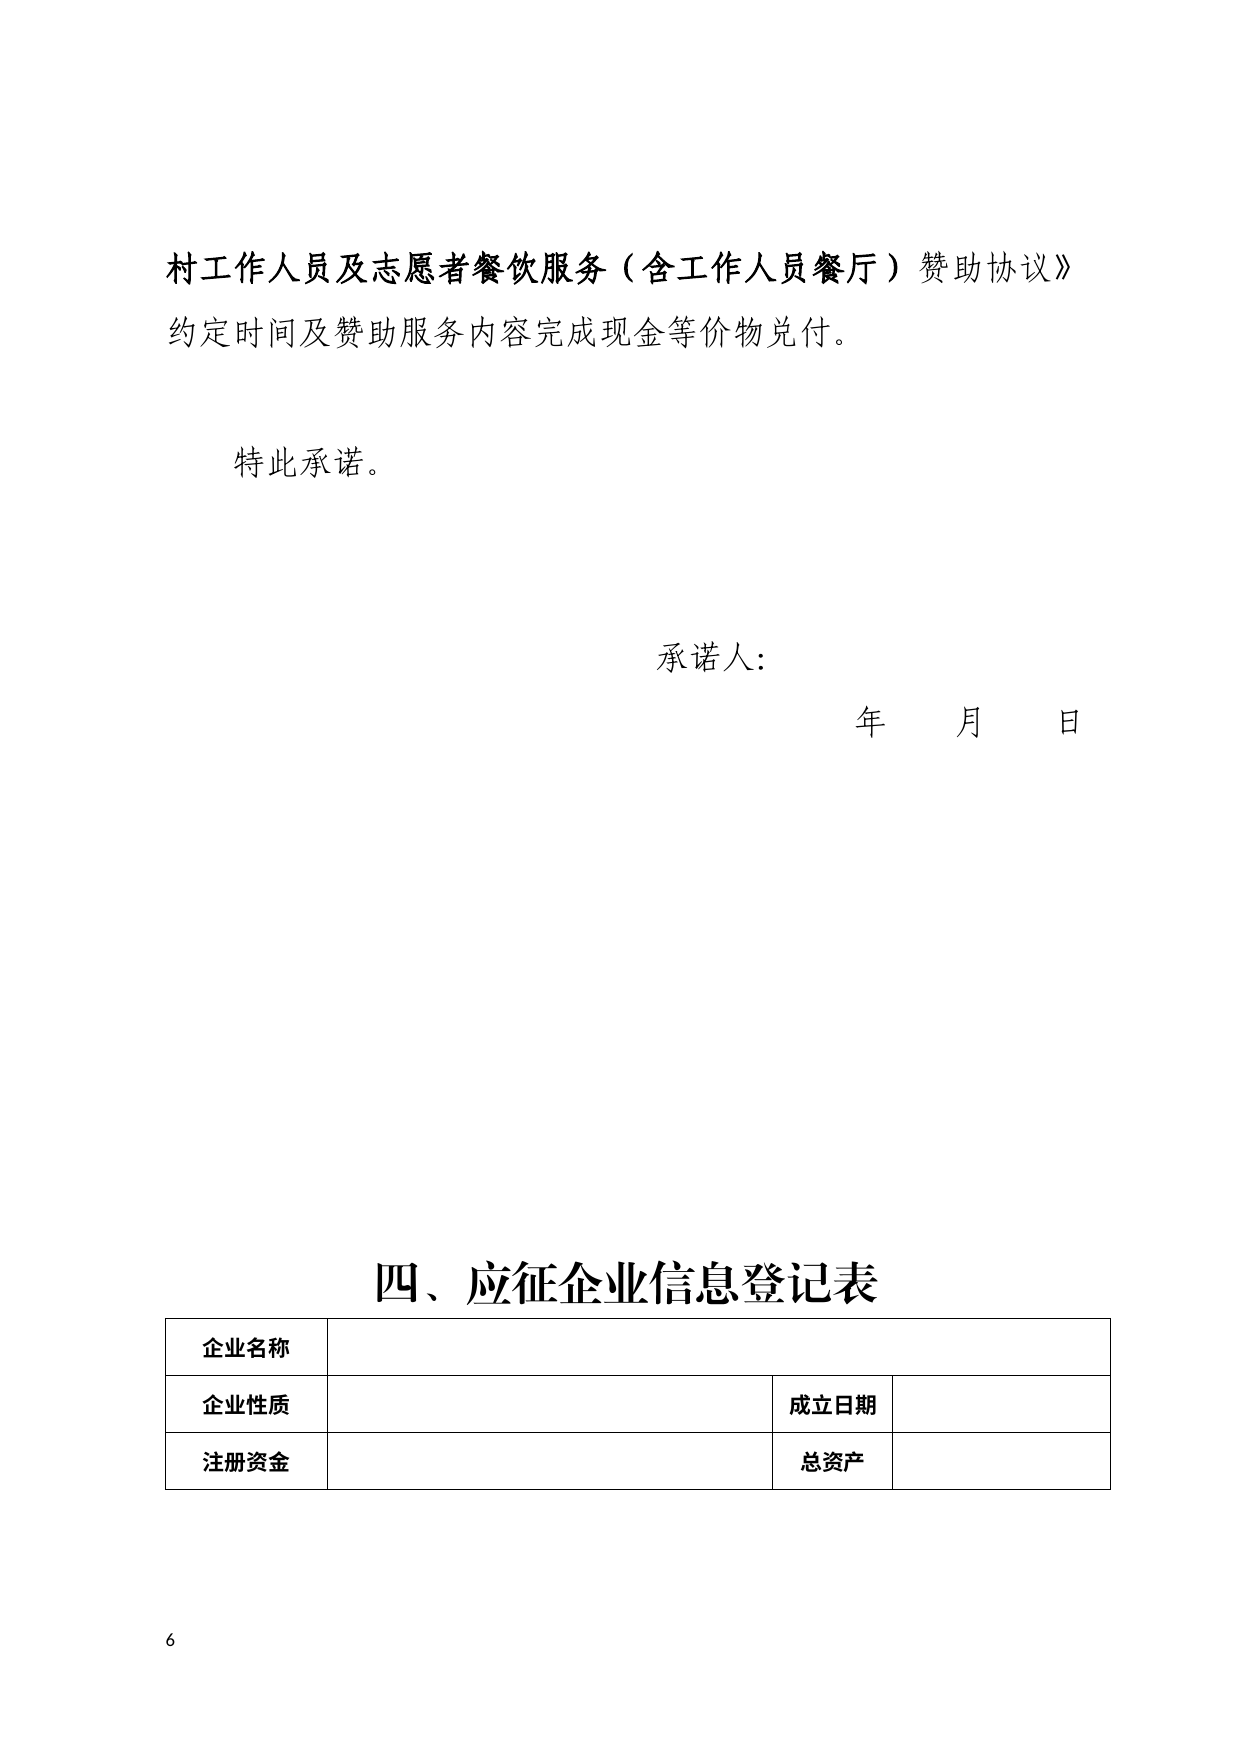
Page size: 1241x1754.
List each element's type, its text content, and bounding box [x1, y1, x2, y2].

table_cell [328, 1433, 772, 1489]
list 承诺人： [165, 623, 1087, 688]
table_cell [328, 1376, 772, 1432]
table_cell [893, 1376, 1110, 1432]
text 四、应征企业信息登记表 [165, 1253, 1087, 1318]
list 年 月 日 [165, 688, 1087, 753]
table_header [328, 1319, 1110, 1375]
table_cell [893, 1433, 1110, 1489]
list 特此承诺。 [165, 428, 1087, 493]
table_cell 总资产 [773, 1433, 892, 1489]
table_header 企业名称 [166, 1319, 327, 1375]
table_cell 成立日期 [773, 1376, 892, 1432]
table_cell 注册资金 [166, 1433, 327, 1489]
table_cell 企业性质 [166, 1376, 327, 1432]
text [165, 233, 1087, 363]
